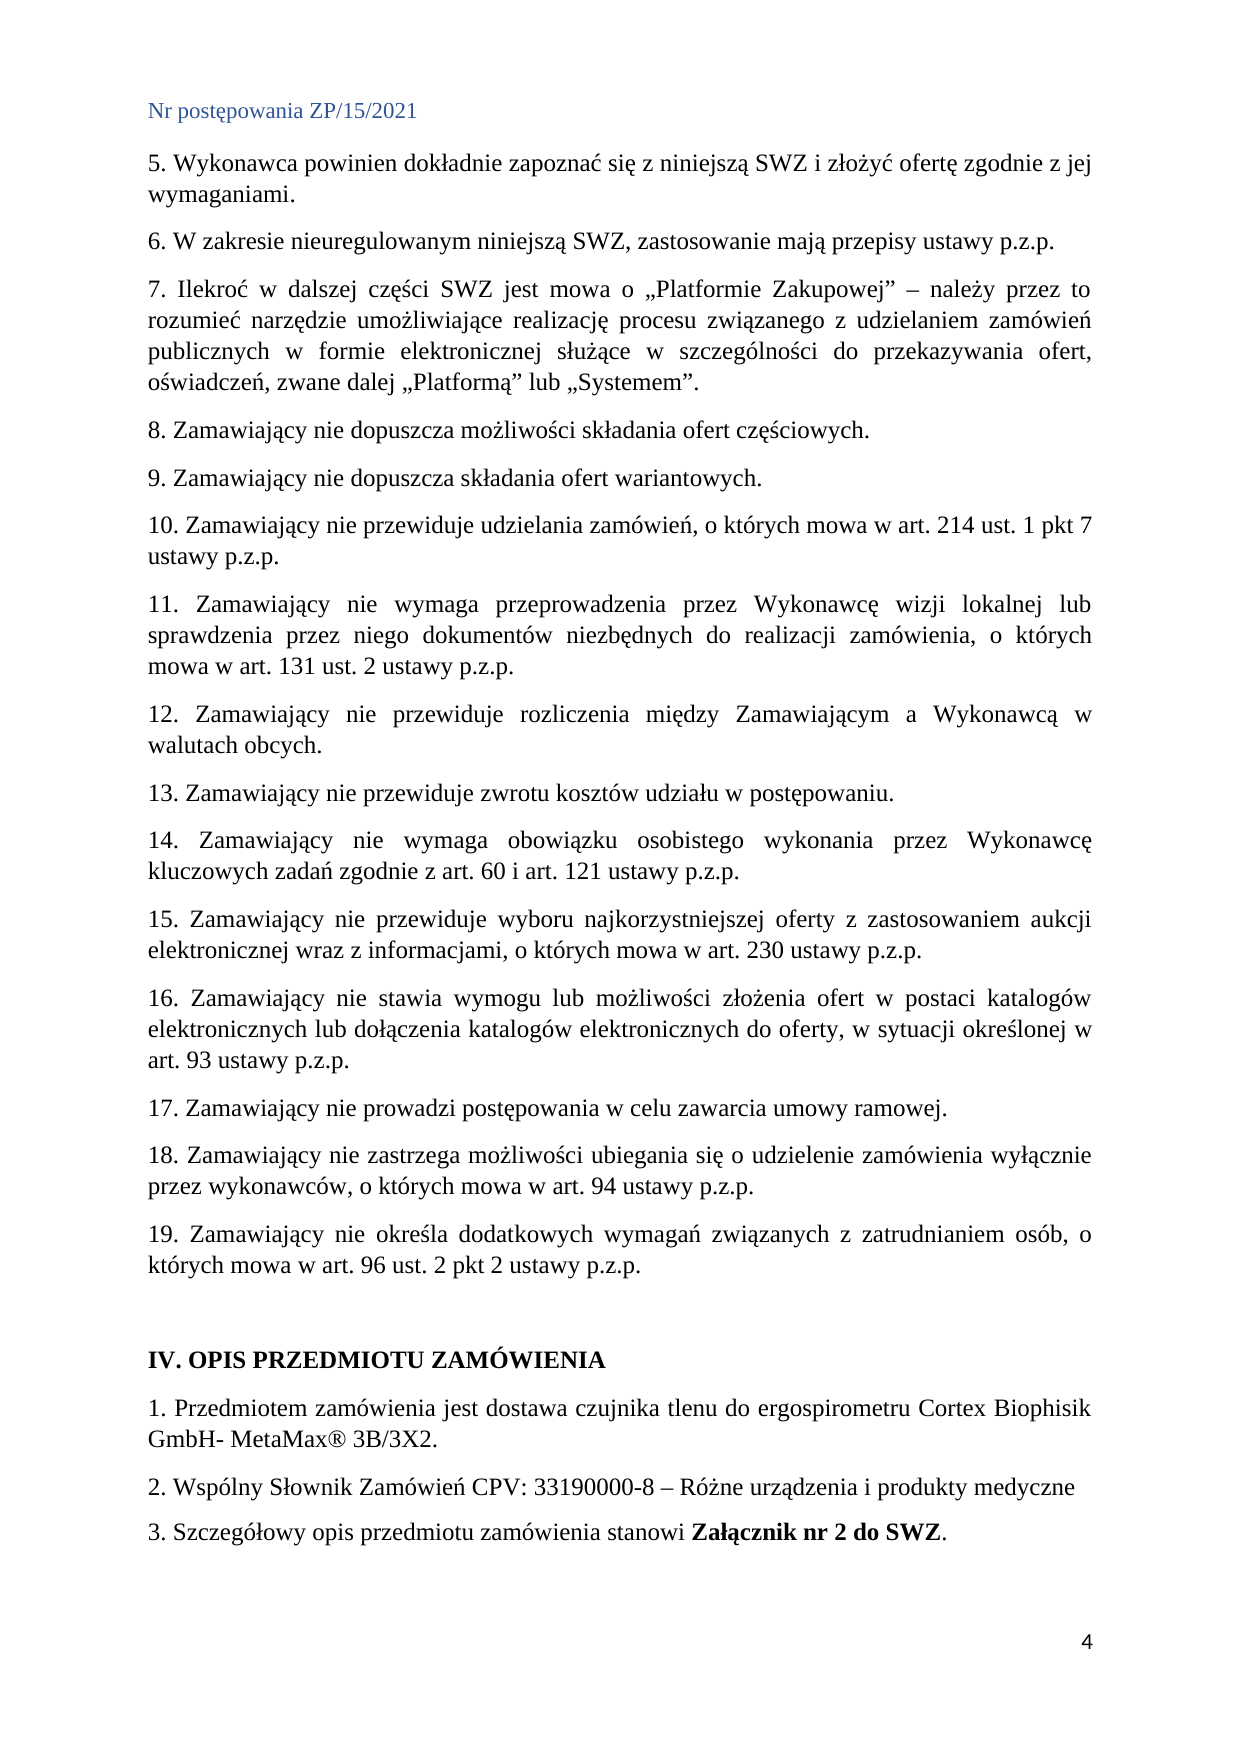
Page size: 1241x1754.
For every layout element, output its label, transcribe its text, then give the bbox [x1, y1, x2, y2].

text 5. Wykonawca powinien dokładnie zapoznać się z niniejszą SWZ i złożyć ofertę zgodnie z jej wymaganiami. [148, 148, 1093, 207]
text 2. Wspólny Słownik Zamówień CPV: 33190000-8 – Różne urządzenia i produkty medyczne [148, 1472, 1093, 1501]
text 14. Zamawiający nie wymaga obowiązku osobistego wykonania przez Wykonawcę kluczowych zadań zgodnie z art. 60 i art. 121 ustawy p.z.p. [148, 825, 1093, 885]
text 9. Zamawiający nie dopuszcza składania ofert wariantowych. [148, 463, 1093, 491]
text IV. OPIS PRZEDMIOTU ZAMÓWIENIA [148, 1346, 1093, 1374]
text 18. Zamawiający nie zastrzega możliwości ubiegania się o udzielenie zamówienia wyłącznie przez wykonawców, o których mowa w art. 94 ustawy p.z.p. [148, 1140, 1093, 1200]
text 3. Szczegółowy opis przedmiotu zamówienia stanowi Załącznik nr 2 do SWZ. [148, 1517, 1093, 1546]
text 19. Zamawiający nie określa dodatkowych wymagań związanych z zatrudnianiem osób, o których mowa w art. 96 ust. 2 pkt 2 ustawy p.z.p. [148, 1219, 1093, 1279]
text 1. Przedmiotem zamówienia jest dostawa czujnika tlenu do ergospirometru Cortex Biophisik GmbH- MetaMax® 3B/3X2. [148, 1393, 1093, 1453]
text 16. Zamawiający nie stawia wymogu lub możliwości złożenia ofert w postaci katalogów elektronicznych lub dołączenia katalogów elektronicznych do oferty, w sytuacji określonej w art. 93 ustawy p.z.p. [148, 983, 1093, 1074]
text 8. Zamawiający nie dopuszcza możliwości składania ofert częściowych. [148, 415, 1093, 444]
text 6. W zakresie nieuregulowanym niniejszą SWZ, zastosowanie mają przepisy ustawy p.z.p. [148, 226, 1093, 255]
text 13. Zamawiający nie przewiduje zwrotu kosztów udziału w postępowaniu. [148, 778, 1093, 806]
text 7. Ilekroć w dalszej części SWZ jest mowa o „Platformie Zakupowej” – należy przez to rozumieć narzędzie umożliwiające realizację procesu związanego z udzielaniem zamówień publicznych w formie elektronicznej służące w szczególności do przekazywania ofert, oświadczeń, zwane dalej „Platformą” lub „Systemem”. [148, 274, 1093, 396]
text 15. Zamawiający nie przewiduje wyboru najkorzystniejszej oferty z zastosowaniem aukcji elektronicznej wraz z informacjami, o których mowa w art. 230 ustawy p.z.p. [148, 904, 1093, 964]
text 12. Zamawiający nie przewiduje rozliczenia między Zamawiającym a Wykonawcą w walutach obcych. [148, 699, 1093, 759]
text 10. Zamawiający nie przewiduje udzielania zamówień, o których mowa w art. 214 ust. 1 pkt 7 ustawy p.z.p. [148, 510, 1093, 570]
text 17. Zamawiający nie prowadzi postępowania w celu zawarcia umowy ramowej. [148, 1093, 1093, 1121]
text 11. Zamawiający nie wymaga przeprowadzenia przez Wykonawcę wizji lokalnej lub sprawdzenia przez niego dokumentów niezbędnych do realizacji zamówienia, o których mowa w art. 131 ust. 2 ustawy p.z.p. [148, 589, 1093, 680]
